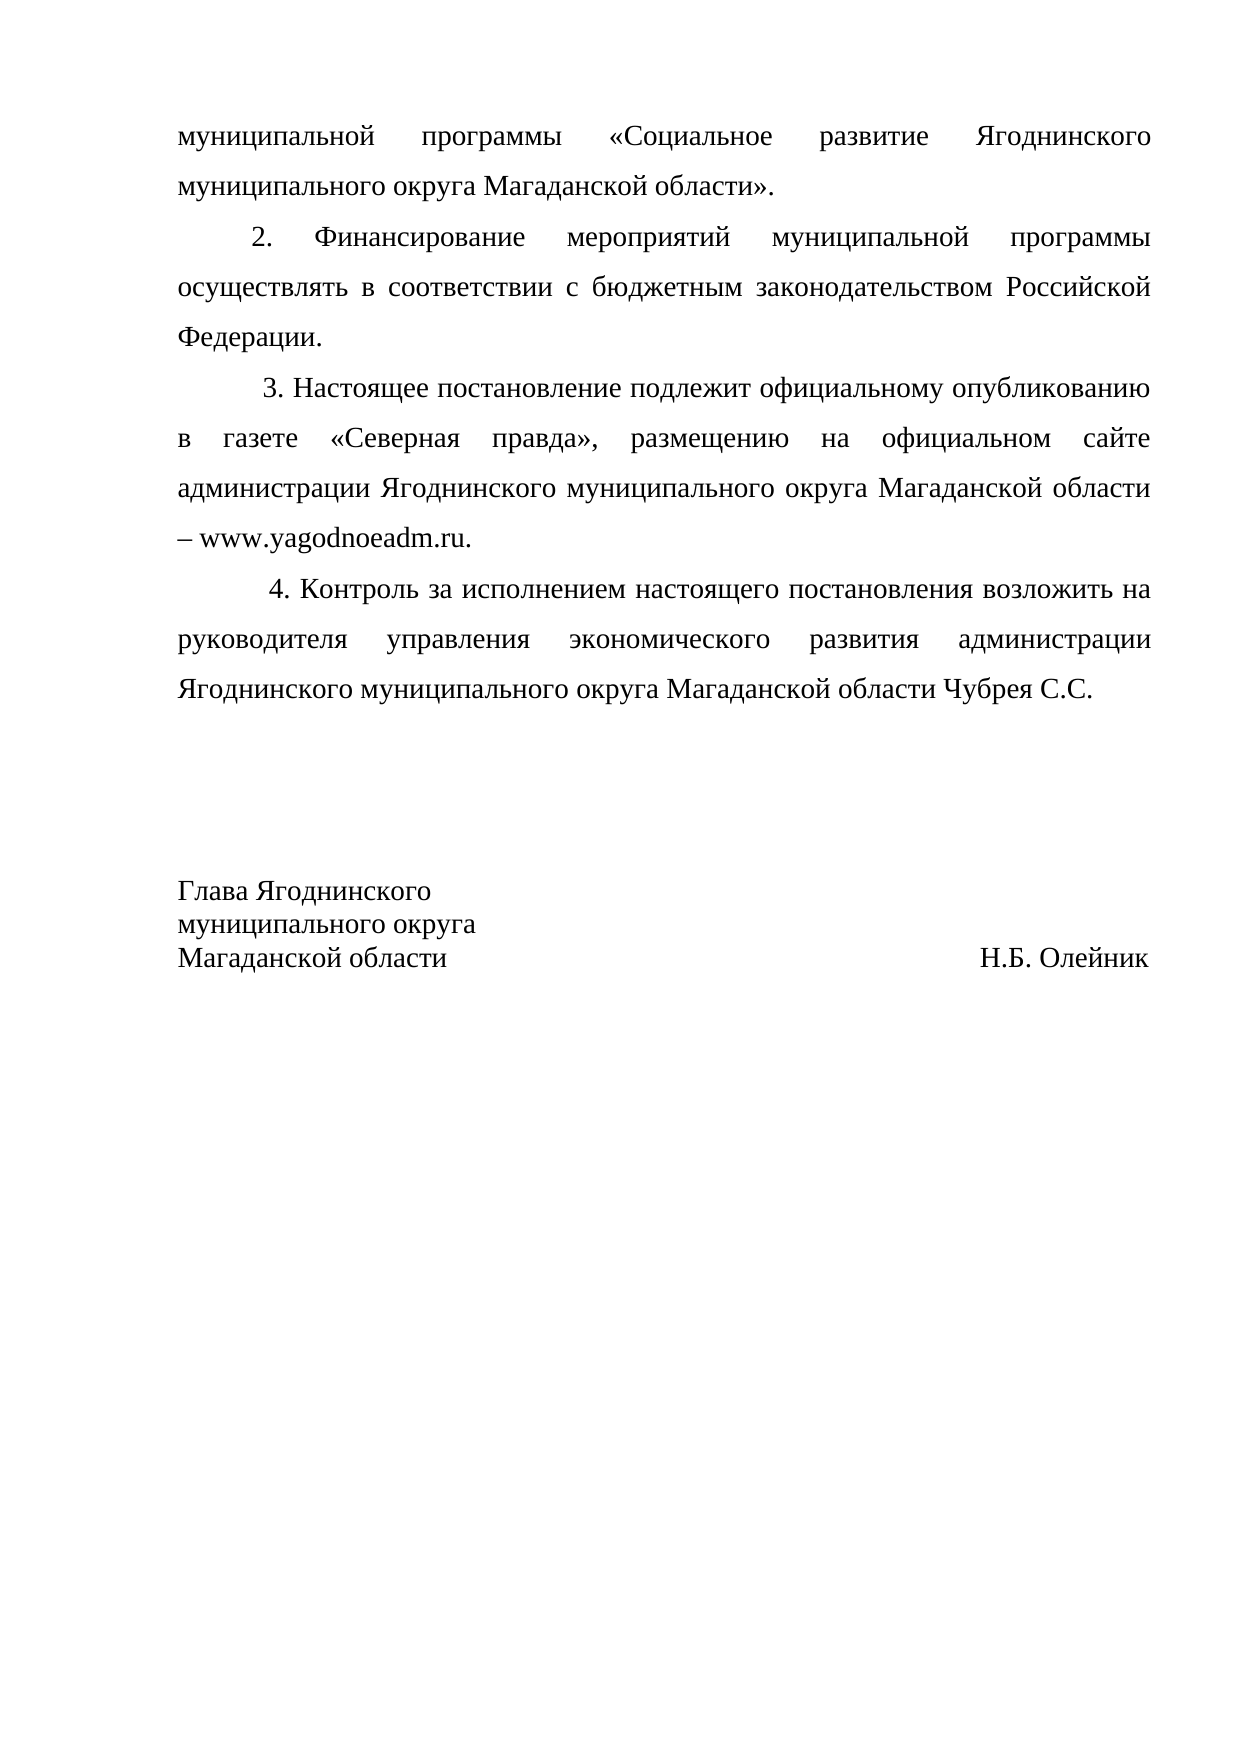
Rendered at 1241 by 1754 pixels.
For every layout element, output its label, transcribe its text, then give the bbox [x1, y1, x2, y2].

text 2. Финансирование мероприятий муниципальной программы осуществлять в соответствии с бюджетным законодательством Российской Федерации. [177, 219, 1152, 353]
text муниципального округа [177, 906, 1152, 940]
text Глава Ягоднинского [177, 873, 1152, 906]
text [177, 118, 1152, 202]
text Магаданской области Н.Б. Олейник [177, 940, 1152, 973]
list 4. Контроль за исполнением настоящего постановления возложить на руководителя управления экономического развития администрации Ягоднинского муниципального округа Магаданской области Чубрея С.С. [177, 571, 1152, 705]
text 3. Настоящее постановление подлежит официальному опубликованию в газете «Северная правда», размещению на официальном сайте администрации Ягоднинского муниципального округа Магаданской области – www.yagodnoeadm.ru. [177, 370, 1152, 554]
